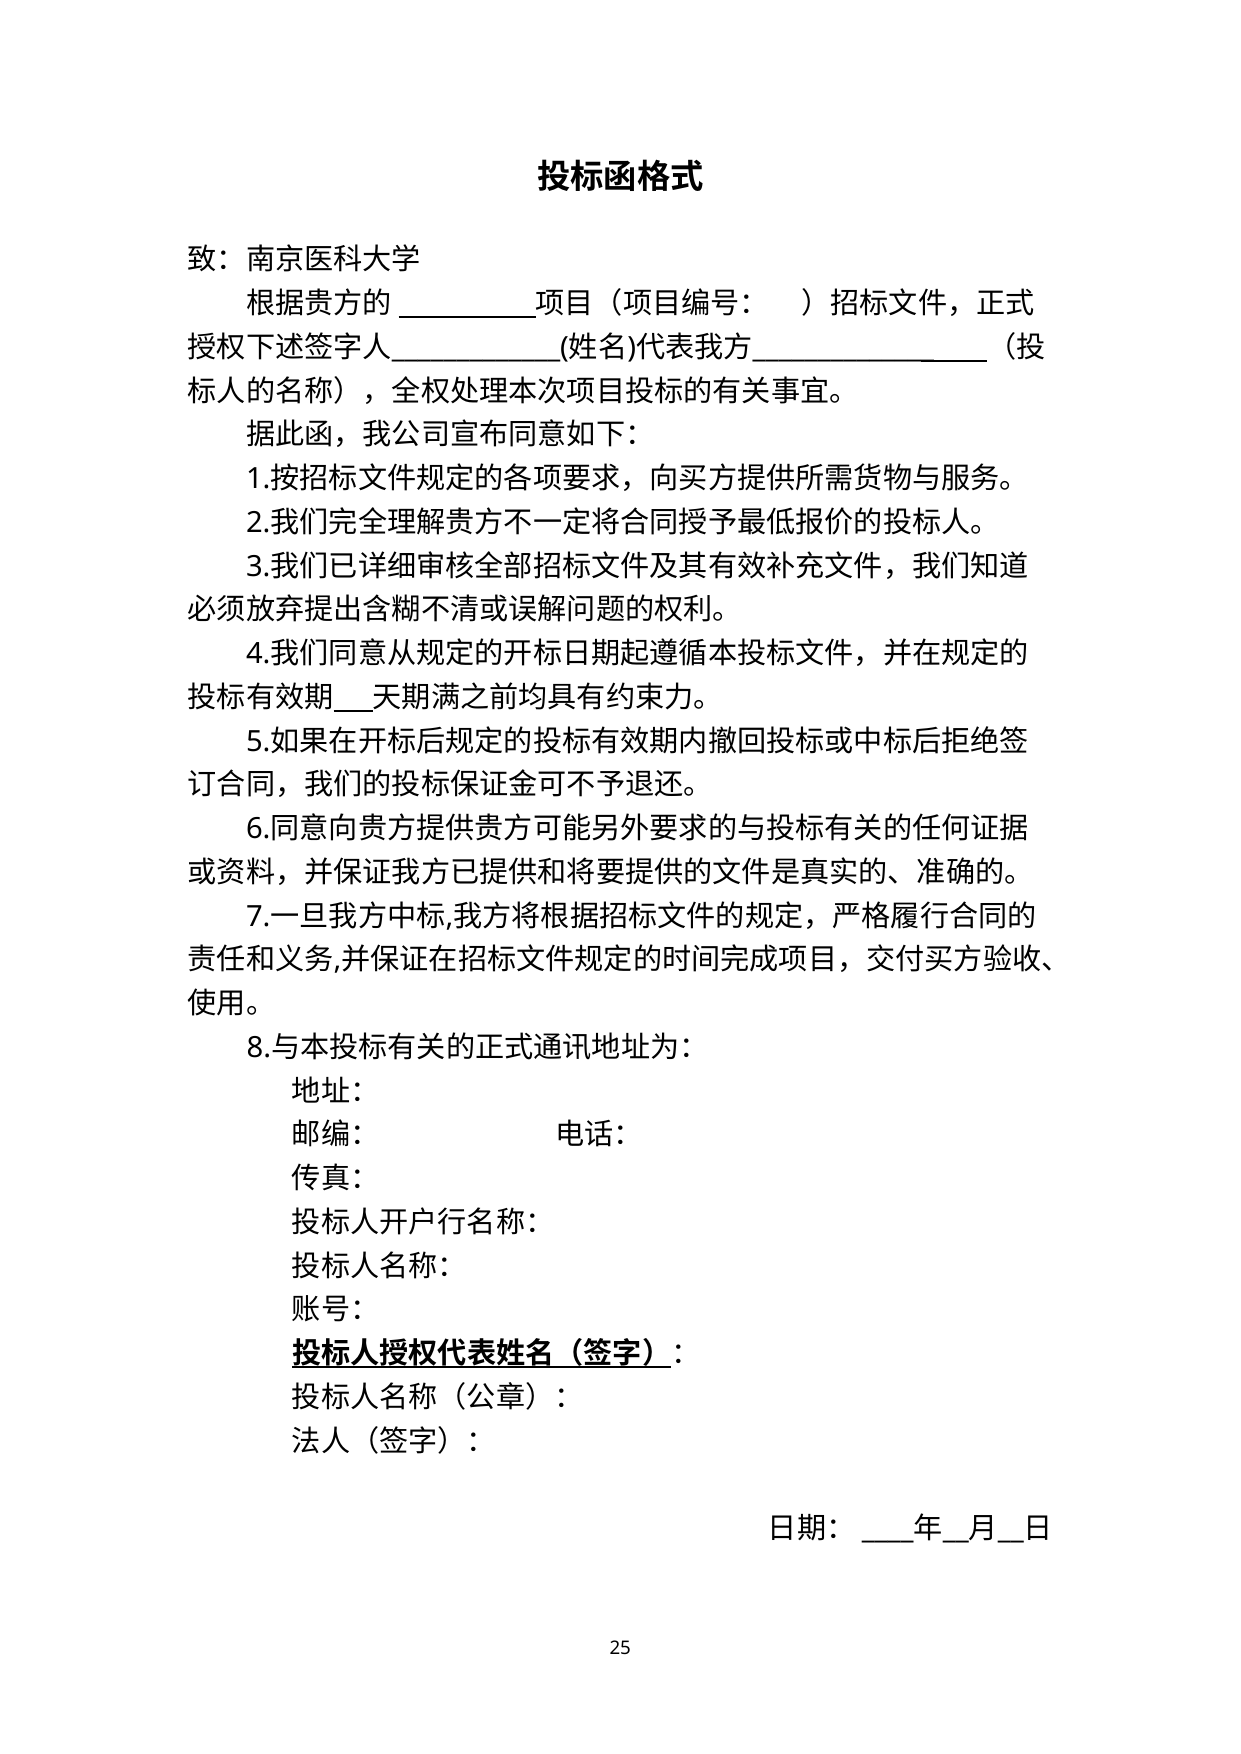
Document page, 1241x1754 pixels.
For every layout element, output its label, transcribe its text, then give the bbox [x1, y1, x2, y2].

text 地址： [233, 1066, 1053, 1110]
text 致：南京医科大学 [187, 235, 1053, 278]
text 法人（签字）： [233, 1416, 1053, 1460]
text 投标人开户行名称： [233, 1197, 1053, 1241]
text 1.按招标文件规定的各项要求，向买方提供所需货物与服务。 [187, 453, 1053, 497]
text 传真： [233, 1153, 1053, 1197]
text 4.我们同意从规定的开标日期起遵循本投标文件，并在规定的投标有效期 天期满之前均具有约束力。 [187, 628, 1053, 716]
text 8.与本投标有关的正式通讯地址为： [232, 1022, 1053, 1066]
text 2.我们完全理解贵方不一定将合同授予最低报价的投标人。 [187, 497, 1053, 541]
text 5.如果在开标后规定的投标有效期内撤回投标或中标后拒绝签订合同，我们的投标保证金可不予退还。 [187, 716, 1053, 803]
text 投标人授权代表姓名（签字）： [233, 1328, 1053, 1372]
text 投标人名称（公章）： [233, 1372, 1053, 1416]
text 邮编： 电话： [233, 1110, 1053, 1153]
text 日期： ____年__月__日 [187, 1503, 1053, 1547]
text 投标人名称： [233, 1241, 1053, 1285]
text 据此函，我公司宣布同意如下： [187, 410, 1053, 453]
text 投标函格式 [187, 150, 1053, 198]
text 6.同意向贵方提供贵方可能另外要求的与投标有关的任何证据或资料，并保证我方已提供和将要提供的文件是真实的、准确的。 [187, 803, 1053, 891]
text 根据贵方的 项目（项目编号： ）招标文件，正式授权下述签字人_____________(姓名)代表我方______________ （投标人的名称），全权处理本次项目投标的有关事宜。 [187, 278, 1053, 410]
text 7.一旦我方中标,我方将根据招标文件的规定，严格履行合同的责任和义务,并保证在招标文件规定的时间完成项目，交付买方验收、使用。 [187, 891, 1053, 1022]
text 账号： [233, 1285, 1053, 1328]
text 3.我们已详细审核全部招标文件及其有效补充文件，我们知道必须放弃提出含糊不清或误解问题的权利。 [187, 541, 1053, 628]
